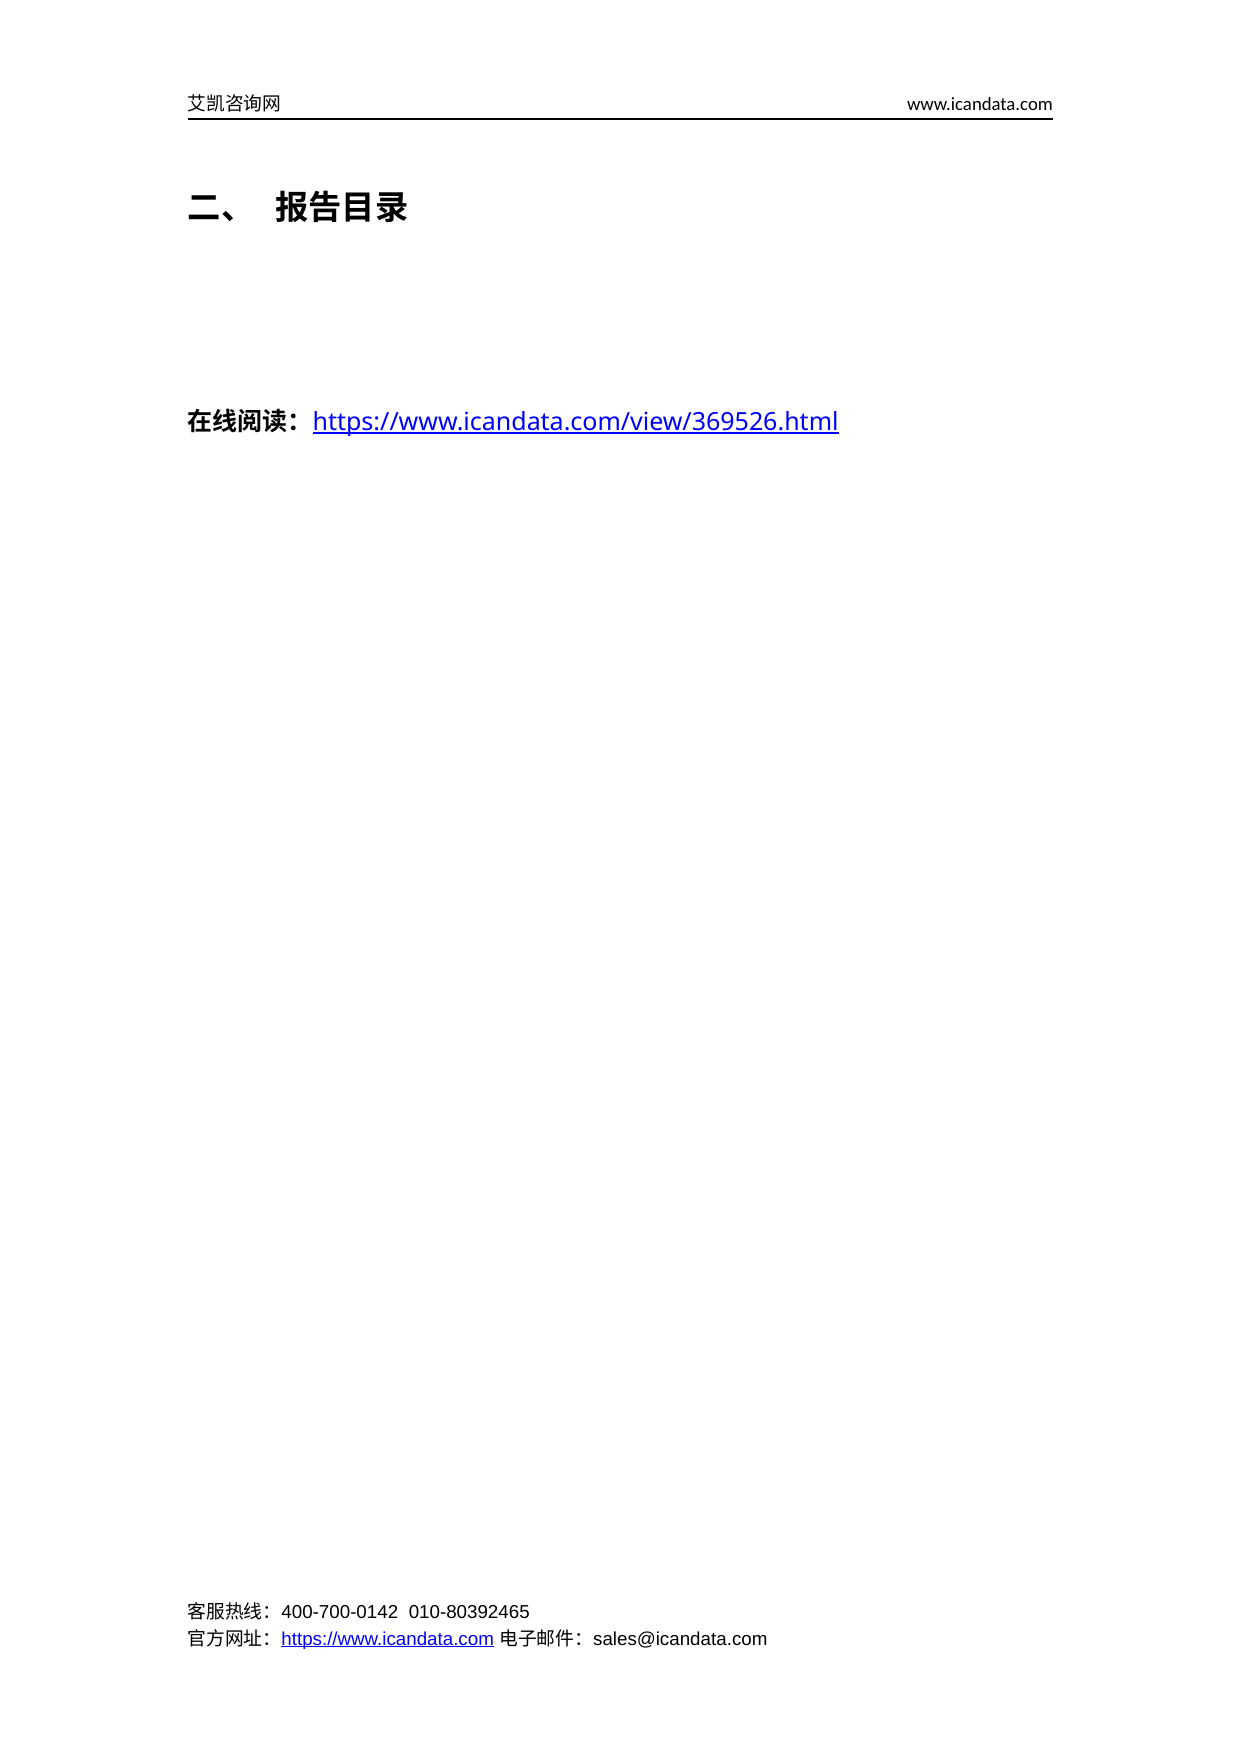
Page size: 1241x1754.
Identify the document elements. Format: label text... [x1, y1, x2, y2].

subtitle 报告目录 [187, 172, 1053, 237]
text 在线阅读：https://www.icandata.com/view/369526.html [187, 387, 1053, 452]
